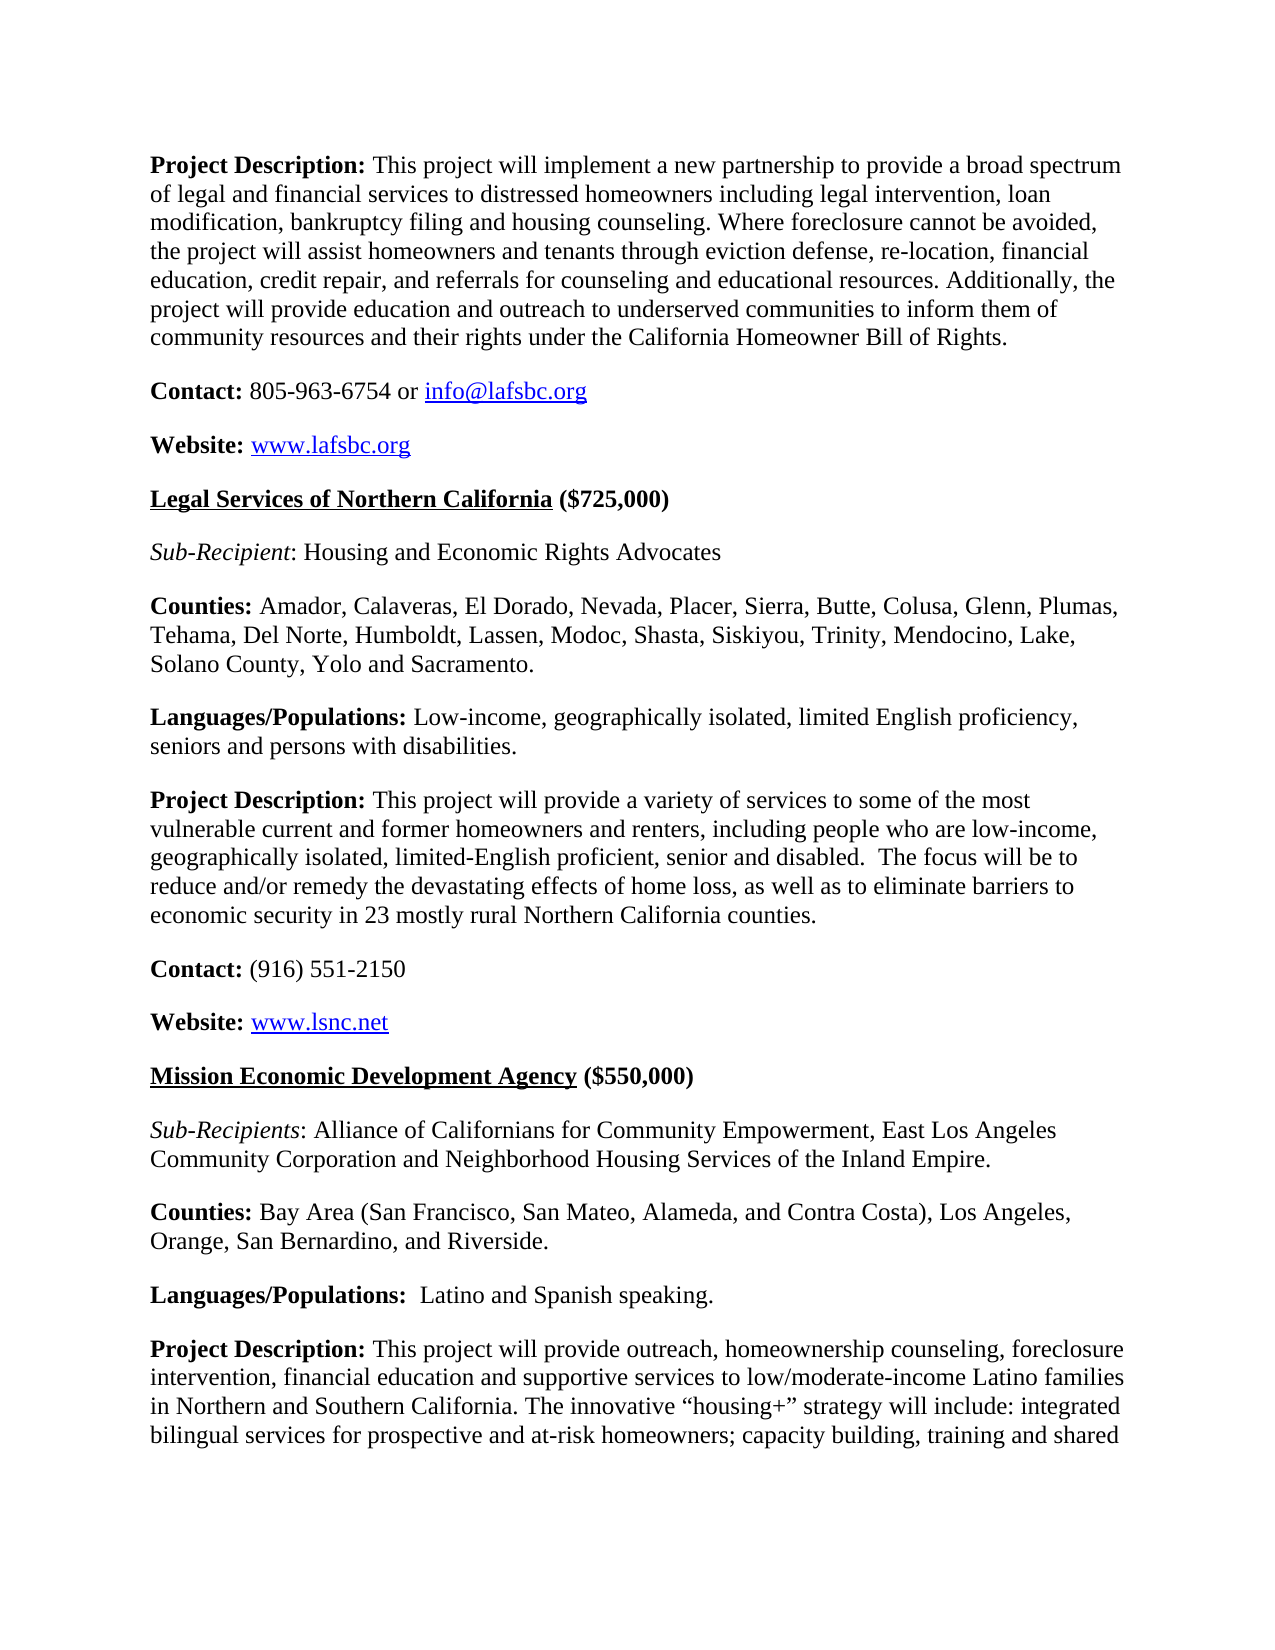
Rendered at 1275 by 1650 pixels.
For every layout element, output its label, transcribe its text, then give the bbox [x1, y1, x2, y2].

text Counties: Amador, Calaveras, El Dorado, Nevada, Placer, Sierra, Butte, Colusa, Glenn, Plumas, Tehama, Del Norte, Humboldt, Lassen, Modoc, Shasta, Siskiyou, Trinity, Mendocino, Lake, Solano County, Yolo and Sacramento. [150, 591, 1125, 677]
text Website: www.lsnc.net [150, 1007, 1125, 1036]
text Counties: Bay Area (San Francisco, San Mateo, Alameda, and Contra Costa), Los Angeles, Orange, San Bernardino, and Riverside. [150, 1197, 1125, 1255]
text Sub-Recipient: Housing and Economic Rights Advocates [150, 537, 1125, 566]
text Mission Economic Development Agency ($550,000) [150, 1061, 1125, 1090]
text Project Description: This project will implement a new partnership to provide a broad spectrum of legal and financial services to distressed homeowners including legal intervention, loan modification, bankruptcy filing and housing counseling. Where foreclosure cannot be avoided, the project will assist homeowners and tenants through eviction defense, re-location, financial education, credit repair, and referrals for counseling and educational resources. Additionally, the project will provide education and outreach to underserved communities to inform them of community resources and their rights under the California Homeowner Bill of Rights. [150, 150, 1125, 351]
text Contact: 805-963-6754 or info@lafsbc.org [150, 376, 1125, 405]
text Website: www.lafsbc.org [150, 430, 1125, 459]
text Project Description: This project will provide a variety of services to some of the most vulnerable current and former homeowners and renters, including people who are low-income, geographically isolated, limited-English proficient, senior and disabled. The focus will be to reduce and/or remedy the devastating effects of home loss, as well as to eliminate barriers to economic security in 23 mostly rural Northern California counties. [150, 785, 1125, 929]
text Legal Services of Northern California ($725,000) [150, 484, 1125, 512]
text Sub-Recipients: Alliance of Californians for Community Empowerment, East Los Angeles Community Corporation and Neighborhood Housing Services of the Inland Empire. [150, 1115, 1125, 1172]
text Contact: (916) 551-2150 [150, 954, 1125, 982]
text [150, 1334, 1125, 1449]
text Languages/Populations: Latino and Spanish speaking. [150, 1280, 1125, 1309]
text Languages/Populations: Low-income, geographically isolated, limited English proficiency, seniors and persons with disabilities. [150, 702, 1125, 760]
